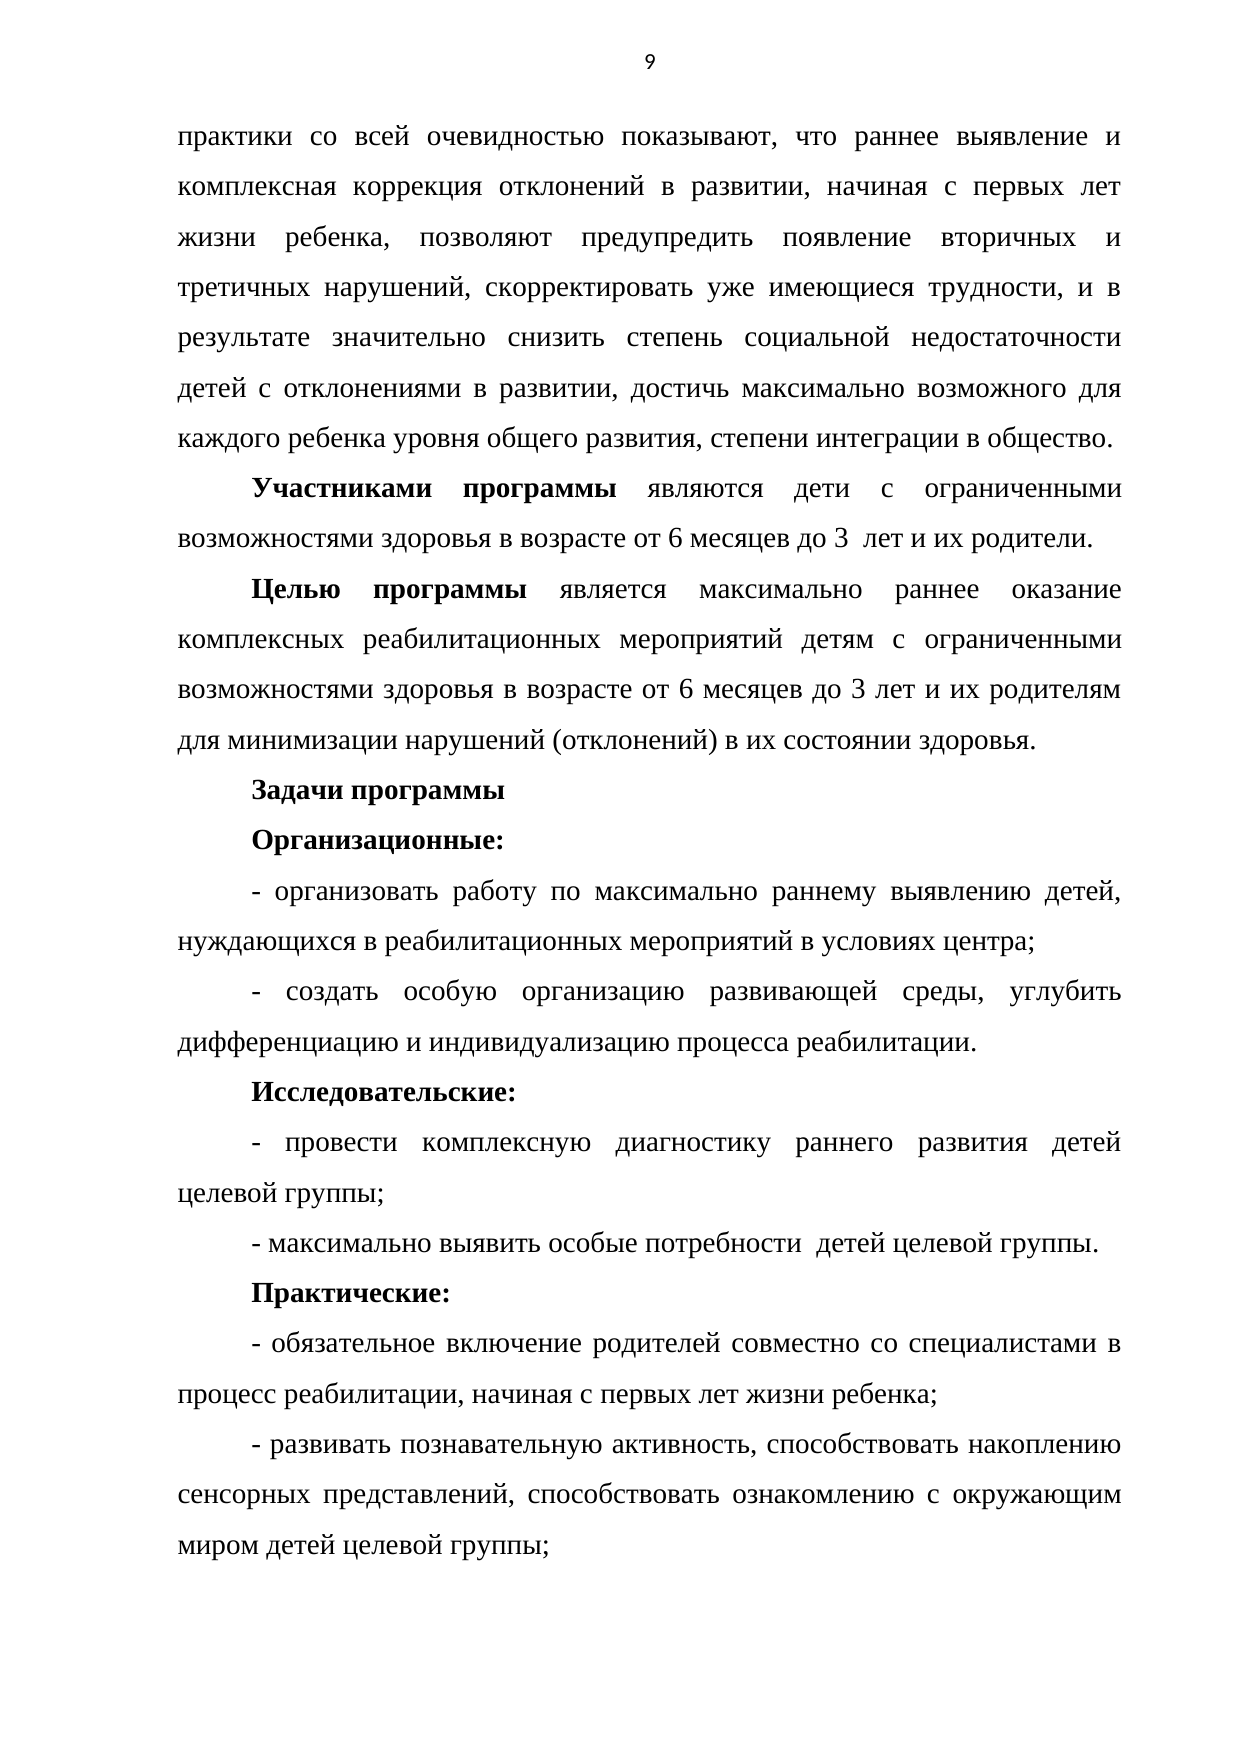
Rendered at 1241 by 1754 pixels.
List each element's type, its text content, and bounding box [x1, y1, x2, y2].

text Исследовательские: [177, 1074, 1122, 1108]
list Целью программы является максимально раннее оказание комплексных реабилитационных мероприятий детям с ограниченными возможностями здоровья в возрасте от 6 месяцев до 3 лет и их родителям для минимизации нарушений (отклонений) в их состоянии здоровья. [177, 571, 1122, 755]
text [177, 118, 1122, 453]
text - организовать работу по максимально раннему выявлению детей, нуждающихся в реабилитационных мероприятий в условиях центра; [177, 873, 1122, 957]
text Участниками программы являются дети с ограниченными возможностями здоровья в возрасте от 6 месяцев до 3 лет и их родители. [177, 470, 1122, 554]
text - развивать познавательную активность, способствовать накоплению сенсорных представлений, способствовать ознакомлению с окружающим миром детей целевой группы; [177, 1426, 1122, 1560]
text Организационные: [177, 822, 1122, 856]
list Задачи программы [177, 772, 1122, 806]
text - провести комплексную диагностику раннего развития детей целевой группы; [177, 1124, 1122, 1208]
text - создать особую организацию развивающей среды, углубить дифференциацию и индивидуализацию процесса реабилитации. [177, 973, 1122, 1057]
text Практические: [177, 1275, 1122, 1309]
text - обязательное включение родителей совместно со специалистами в процесс реабилитации, начиная с первых лет жизни ребенка; [177, 1326, 1122, 1409]
text - максимально выявить особые потребности детей целевой группы. [177, 1225, 1122, 1258]
